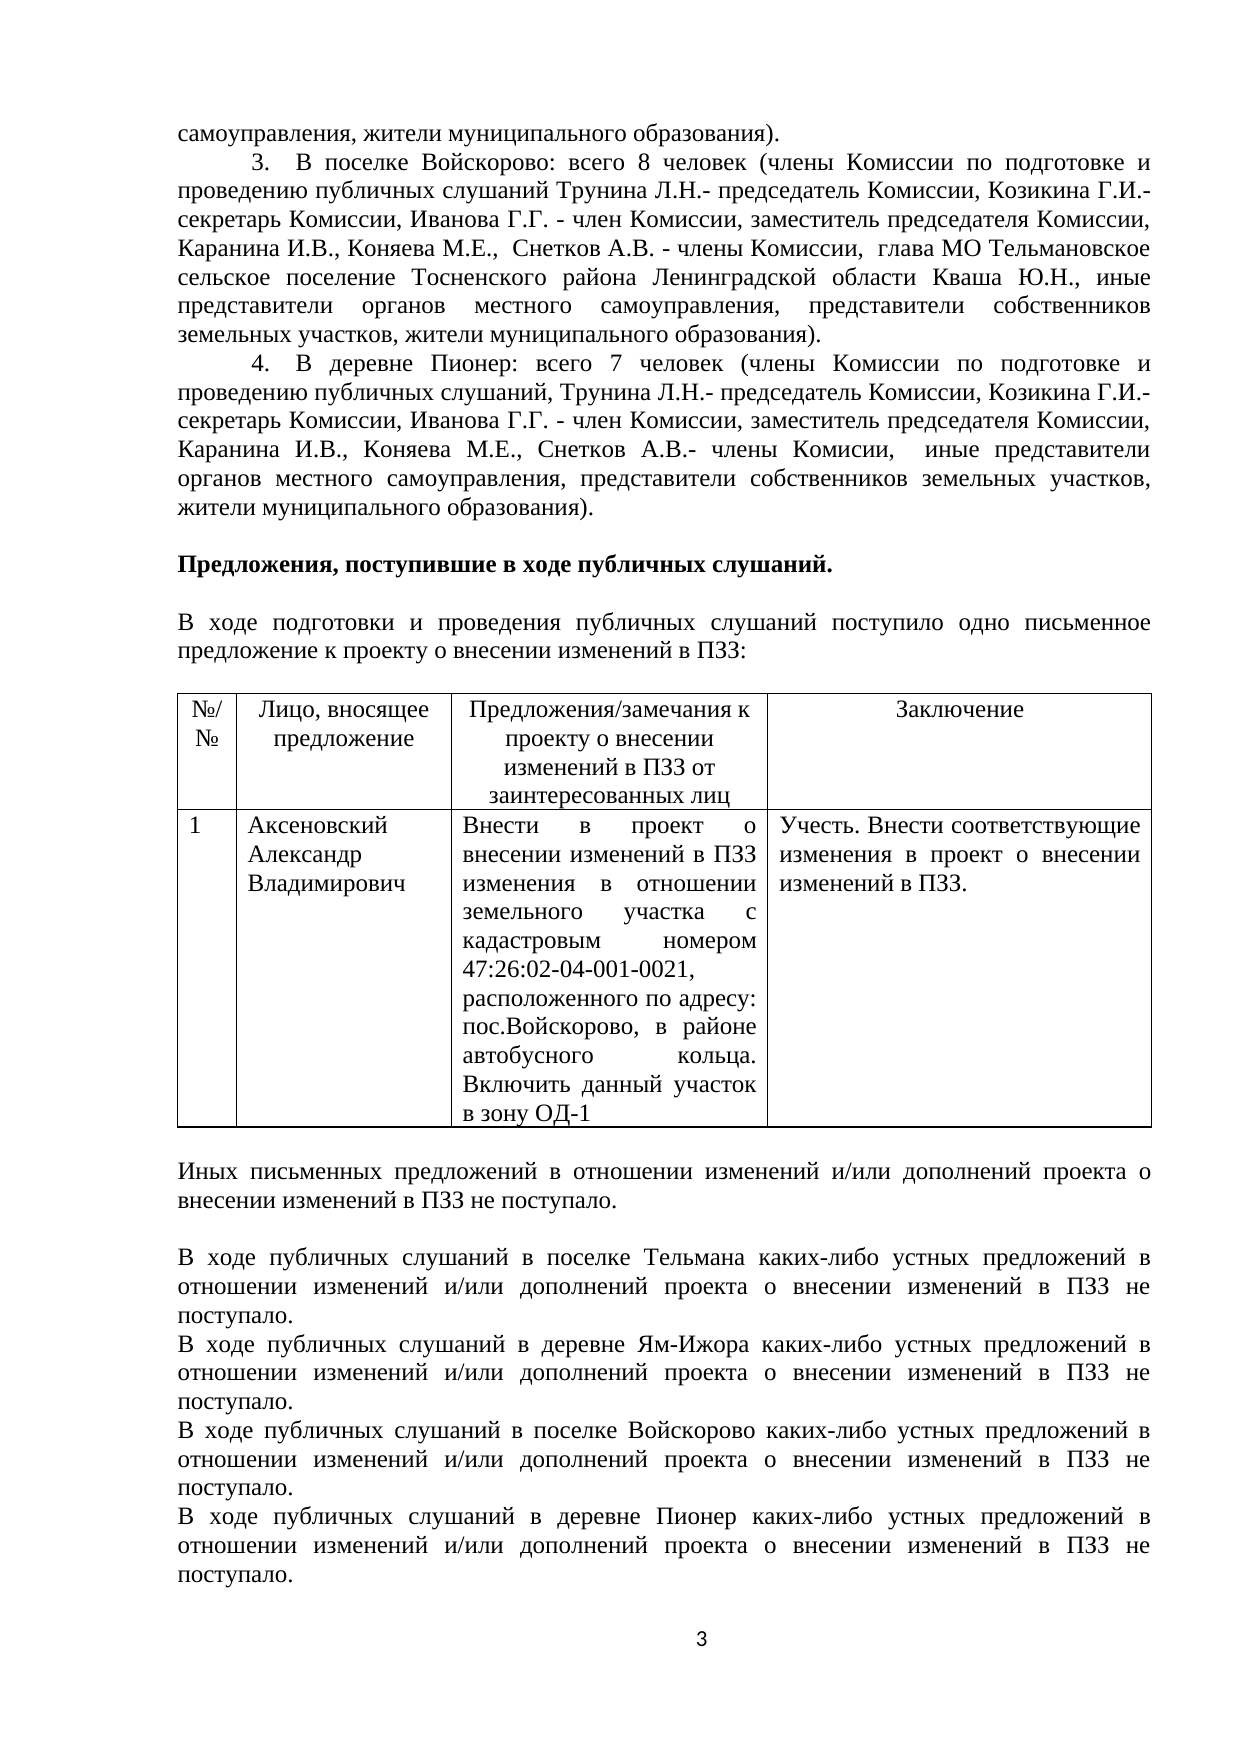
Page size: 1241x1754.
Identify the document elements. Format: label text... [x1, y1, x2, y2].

text Предложения, поступившие в ходе публичных слушаний. [177, 549, 1152, 578]
table_cell Учесть. Внести соответствующие изменения в проект о внесении изменений в ПЗЗ. [768, 810, 1151, 1126]
table_header Заключение [768, 694, 1151, 809]
text 4. В деревне Пионер: всего 7 человек (члены Комиссии по подготовке и проведению публичных слушаний, Трунина Л.Н.- председатель Комиссии, Козикина Г.И.- секретарь Комиссии, Иванова Г.Г. - член Комиссии, заместитель председателя Комиссии, Каранина И.В., Коняева М.Е., Снетков А.В.- члены Комисии, иные представители органов местного самоуправления, представители собственников земельных участков, жители муниципального образования). [177, 348, 1152, 521]
table_header Лицо, вносящее предложение [237, 694, 451, 809]
table_header Предложения/замечания к проекту о внесении изменений в ПЗЗ от заинтересованных лиц [452, 694, 767, 809]
table_cell 1 [178, 810, 236, 1126]
table_header №/№ [178, 694, 236, 809]
text В ходе публичных слушаний в поселке Тельмана каких-либо устных предложений в отношении изменений и/или дополнений проекта о внесении изменений в ПЗЗ не поступало. [177, 1242, 1152, 1329]
text В ходе публичных слушаний в поселке Войскорово каких-либо устных предложений в отношении изменений и/или дополнений проекта о внесении изменений в ПЗЗ не поступало. [177, 1415, 1152, 1501]
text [177, 118, 1152, 147]
text В ходе публичных слушаний в деревне Ям-Ижора каких-либо устных предложений в отношении изменений и/или дополнений проекта о внесении изменений в ПЗЗ не поступало. [177, 1329, 1152, 1415]
text 3. В поселке Войскорово: всего 8 человек (члены Комиссии по подготовке и проведению публичных слушаний Трунина Л.Н.- председатель Комиссии, Козикина Г.И.- секретарь Комиссии, Иванова Г.Г. - член Комиссии, заместитель председателя Комиссии, Каранина И.В., Коняева М.Е., Снетков А.В. - члены Комиссии, глава МО Тельмановское сельское поселение Тосненского района Ленинградской области Кваша Ю.Н., иные представители органов местного самоуправления, представители собственников земельных участков, жители муниципального образования). [177, 147, 1152, 348]
text В ходе публичных слушаний в деревне Пионер каких-либо устных предложений в отношении изменений и/или дополнений проекта о внесении изменений в ПЗЗ не поступало. [177, 1501, 1152, 1587]
text В ходе подготовки и проведения публичных слушаний поступило одно письменное предложение к проекту о внесении изменений в ПЗЗ: [177, 607, 1152, 664]
text Иных письменных предложений в отношении изменений и/или дополнений проекта о внесении изменений в ПЗЗ не поступало. [177, 1156, 1152, 1214]
table_cell Внести в проект о внесении изменений в ПЗЗ изменения в отношении земельного участка с кадастровым номером 47:26:02-04-001-0021, расположенного по адресу: пос.Войскорово, в районе автобусного кольца. Включить данный участок в зону ОД-1 [452, 810, 767, 1126]
table_cell Аксеновский Александр Владимирович [237, 810, 451, 1126]
